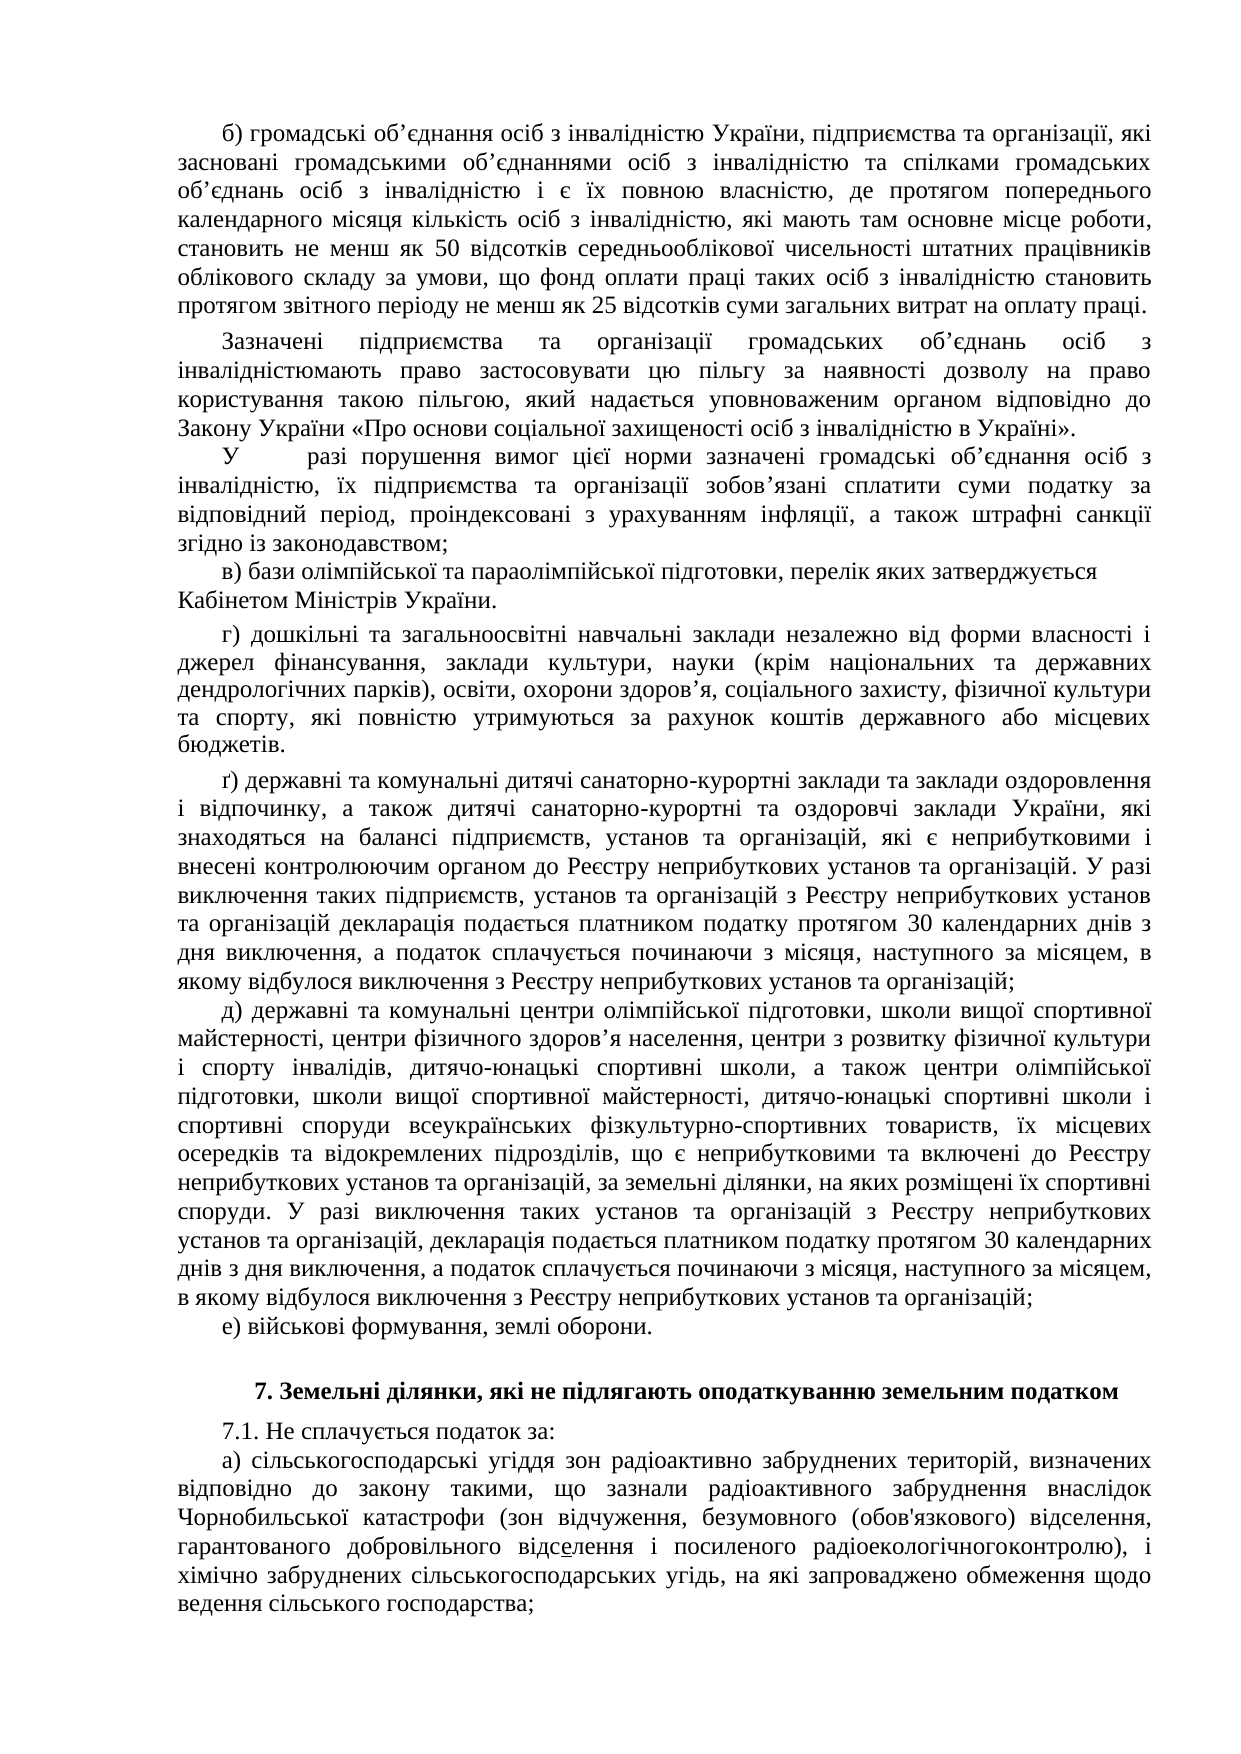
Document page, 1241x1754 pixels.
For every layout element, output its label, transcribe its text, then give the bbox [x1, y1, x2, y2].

text б) громадські об’єднання осіб з інвалідністю України, підприємства та організації, які засновані громадськими об’єднаннями осіб з інвалідністю та спілками громадських об’єднань осіб з інвалідністю і є їх повною власністю, де протягом попереднього календарного місяця кількість осіб з інвалідністю, які мають там основне місце роботи, становить не менш як 50 відсотків середньооблікової чисельності штатних працівників облікового складу за умови, що фонд оплати праці таких осіб з інвалідністю становить протягом звітного періоду не менш як 25 відсотків суми загальних витрат на оплату праці. [177, 176, 1152, 319]
text а) сільськогосподарські угіддя зон радіоактивно забруднених територій, визначених відповідно до закону такими, що зазнали радіоактивного забруднення внаслідок Чорнобильської катастрофи (зон відчуження, безумовного (обов'язкового) відселення, гарантованого добровільного відселення і посиленого радіоекологічногоконтролю), і хімічно забруднених сільськогосподарських угідь, на які запроваджено обмеження щодо ведення сільського господарства; [177, 1445, 1152, 1617]
text ґ) державні та комунальні дитячі санаторно-курортні заклади та заклади оздоровлення і відпочинку, а також дитячі санаторно-курортні та оздоровчі заклади України, які знаходяться на балансі підприємств, установ та організацій, які є неприбутковими і внесені контролюючим органом до Реєстру неприбуткових установ та організацій. У разі виключення таких підприємств, установ та організацій з Реєстру неприбуткових установ та організацій декларація подається платником податку протягом 30 календарних днів з дня виключення, а податок сплачується починаючи з місяця, наступного за місяцем, в якому відбулося виключення з Реєстру неприбуткових установ та організацій; [177, 765, 1152, 995]
text 7. Земельні ділянки, які не підлягають оподаткуванню земельним податком [222, 1379, 1152, 1405]
text е) військові формування, землі оборони. [177, 1311, 1152, 1340]
text д) державні та комунальні центри олімпійської підготовки, школи вищої спортивної майстерності, центри фізичного здоров’я населення, центри з розвитку фізичної культури і спорту інвалідів, дитячо-юнацькі спортивні школи, а також центри олімпійської підготовки, школи вищої спортивної майстерності, дитячо-юнацькі спортивні школи і спортивні споруди всеукраїнських фізкультурно-спортивних товариств, їх місцевих осередків та відокремлених підрозділів, що є неприбутковими та включені до Реєстру неприбуткових установ та організацій, за земельні ділянки, на яких розміщені їх спортивні споруди. У разі виключення таких установ та організацій з Реєстру неприбуткових установ та організацій, декларація подається платником податку протягом 30 календарних днів з дня виключення, а податок сплачується починаючи з місяця, наступного за місяцем, в якому відбулося виключення з Реєстру неприбуткових установ та організацій; [177, 995, 1152, 1311]
text г) дошкільні та загальноосвітні навчальні заклади незалежно від форми власності і джерел фінансування, заклади культури, науки (крім національних та державних дендрологічних парків), освіти, охорони здоров’я, соціального захисту, фізичної культури та спорту, які повністю утримуються за рахунок коштів державного або місцевих бюджетів. [177, 621, 1152, 758]
list разі порушення вимог цієї норми зазначені громадські об’єднання осіб з інвалідністю, їх підприємства та організації зобов’язані сплатити суми податку за відповідний період, проіндексовані з урахуванням інфляції, а також штрафні санкції згідно із законодавством; [177, 441, 1152, 556]
text Зазначені підприємства та організації громадських об’єднань осіб з інвалідністюмають право застосовувати цю пільгу за наявності дозволу на право користування такою пільгою, який надається уповноваженим органом відповідно до Закону України «Про основи соціальної захищеності осіб з інвалідністю в Україні». [177, 326, 1152, 441]
text 7.1. Не сплачується податок за: [177, 1416, 1152, 1445]
text в) бази олімпійської та параолімпійської підготовки, перелік яких затверджується Кабінетом Міністрів України. [177, 556, 1152, 614]
